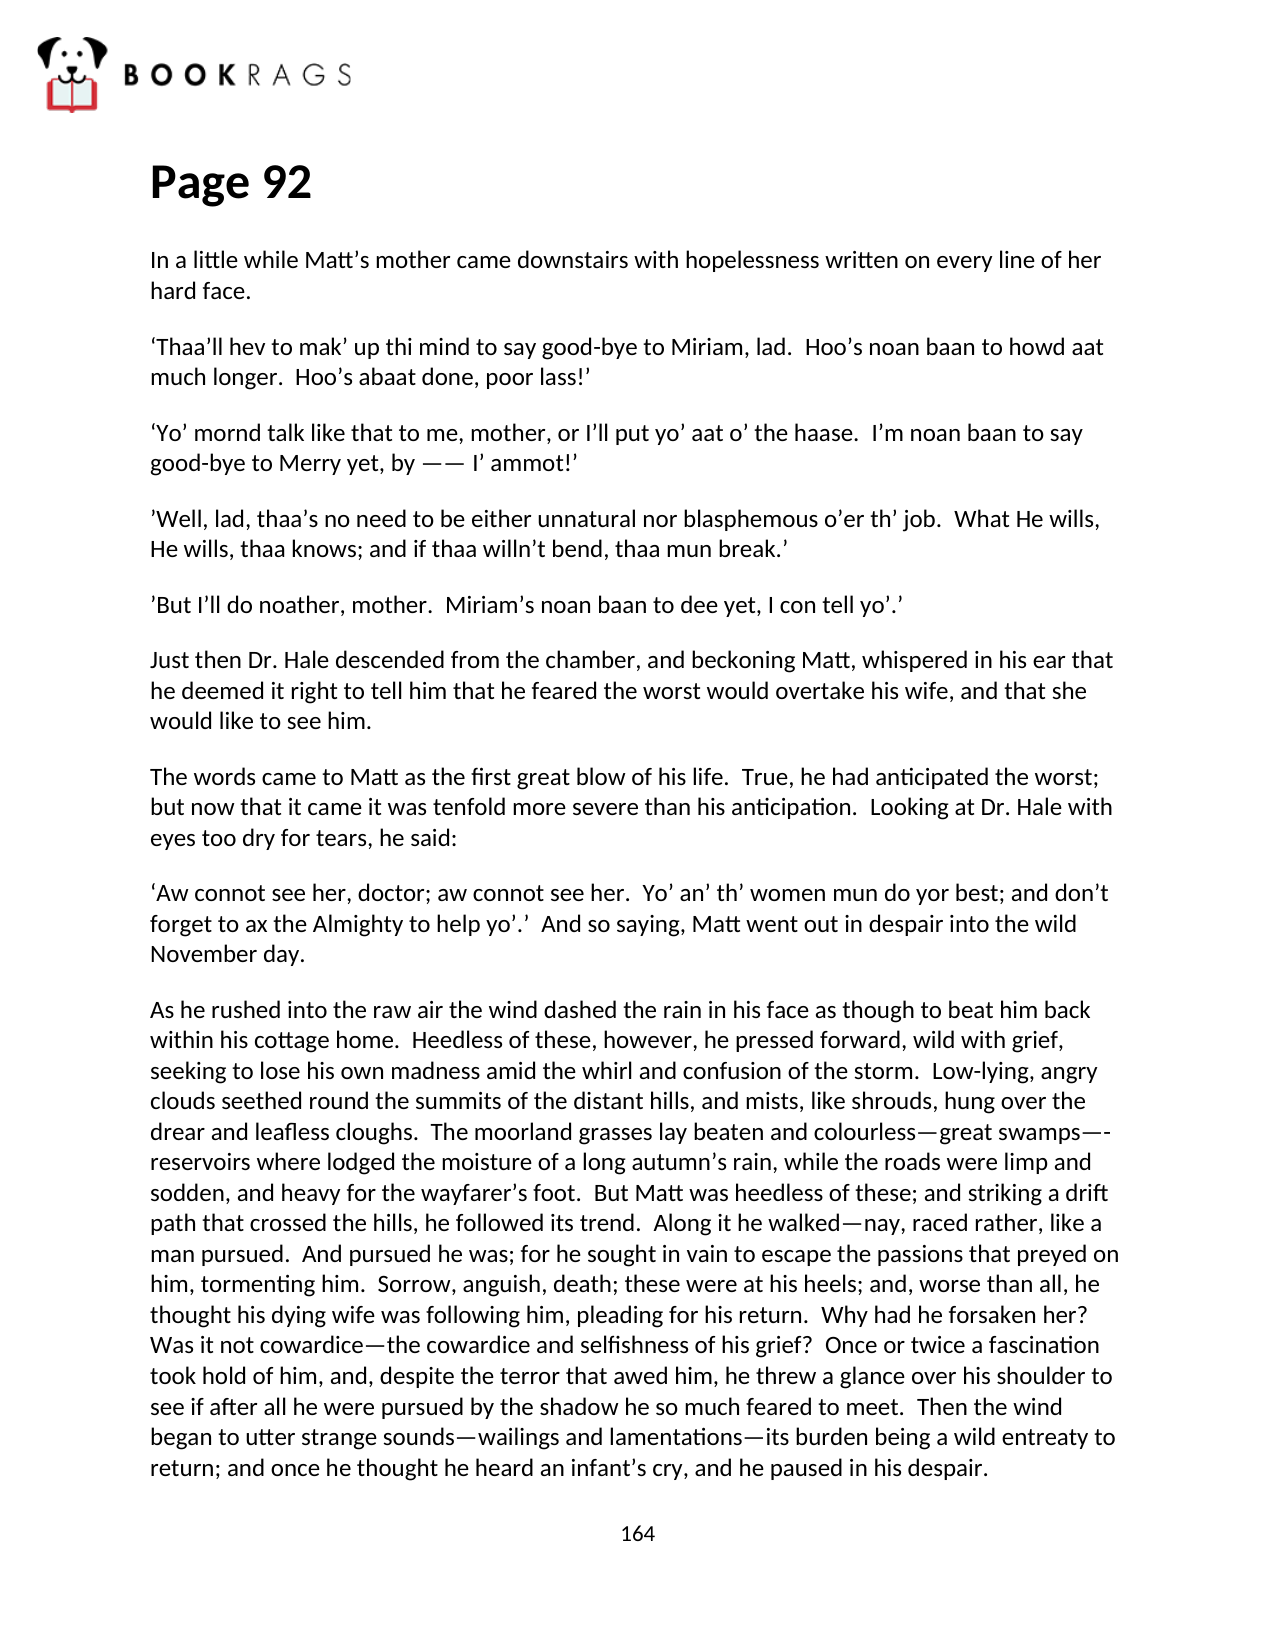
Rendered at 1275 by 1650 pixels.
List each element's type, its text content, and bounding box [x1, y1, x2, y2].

text ‘Aw connot see her, doctor; aw connot see her. Yo’ an’ th’ women mun do yor best; and don’t forget to ax the Almighty to help yo’.’ And so saying, Matt went out in despair into the wild November day. [150, 877, 1125, 969]
text As he rushed into the raw air the wind dashed the rain in his face as though to beat him back within his cottage home. Heedless of these, however, he pressed forward, wild with grief, seeking to lose his own madness amid the whirl and confusion of the storm. Low-lying, angry clouds seethed round the summits of the distant hills, and mists, like shrouds, hung over the drear and leafless cloughs. The moorland grasses lay beaten and colourless—­great swamps—­reservoirs where lodged the moisture of a long autumn’s rain, while the roads were limp and sodden, and heavy for the wayfarer’s foot. But Matt was heedless of these; and striking a drift path that crossed the hills, he followed its trend. Along it he walked—­nay, raced rather, like a man pursued. And pursued he was; for he sought in vain to escape the passions that preyed on him, tormenting him. Sorrow, anguish, death; these were at his heels; and, worse than all, he thought his dying wife was following him, pleading for his return. Why had he forsaken her? Was it not cowardice—­the cowardice and selfishness of his grief? Once or twice a fascination took hold of him, and, despite the terror that awed him, he threw a glance over his shoulder to see if after all he were pursued by the shadow he so much feared to meet. Then the wind began to utter strange sounds—­wailings and lamentations—­its burden being a wild entreaty to return; and once he thought he heard an infant’s cry, and he paused in his despair. [150, 994, 1125, 1482]
text ‘Thaa’ll hev to mak’ up thi mind to say good-bye to Miriam, lad. Hoo’s noan baan to howd aat much longer. Hoo’s abaat done, poor lass!’ [150, 331, 1125, 392]
picture [37, 37, 351, 113]
text ‘Yo’ mornd talk like that to me, mother, or I’ll put yo’ aat o’ the haase. I’m noan baan to say good-bye to Merry yet, by ——­ I’ ammot!’ [150, 417, 1125, 478]
text ’But I’ll do noather, mother. Miriam’s noan baan to dee yet, I con tell yo’.’ [150, 589, 1125, 619]
text In a little while Matt’s mother came downstairs with hopelessness written on every line of her hard face. [150, 244, 1125, 306]
text Just then Dr. Hale descended from the chamber, and beckoning Matt, whispered in his ear that he deemed it right to tell him that he feared the worst would overtake his wife, and that she would like to see him. [150, 644, 1125, 736]
text ’Well, lad, thaa’s no need to be either unnatural nor blasphemous o’er th’ job. What He wills, He wills, thaa knows; and if thaa willn’t bend, thaa mun break.’ [150, 503, 1125, 564]
text The words came to Matt as the first great blow of his life. True, he had anticipated the worst; but now that it came it was tenfold more severe than his anticipation. Looking at Dr. Hale with eyes too dry for tears, he said: [150, 761, 1125, 852]
text Page 92 [150, 150, 1125, 211]
